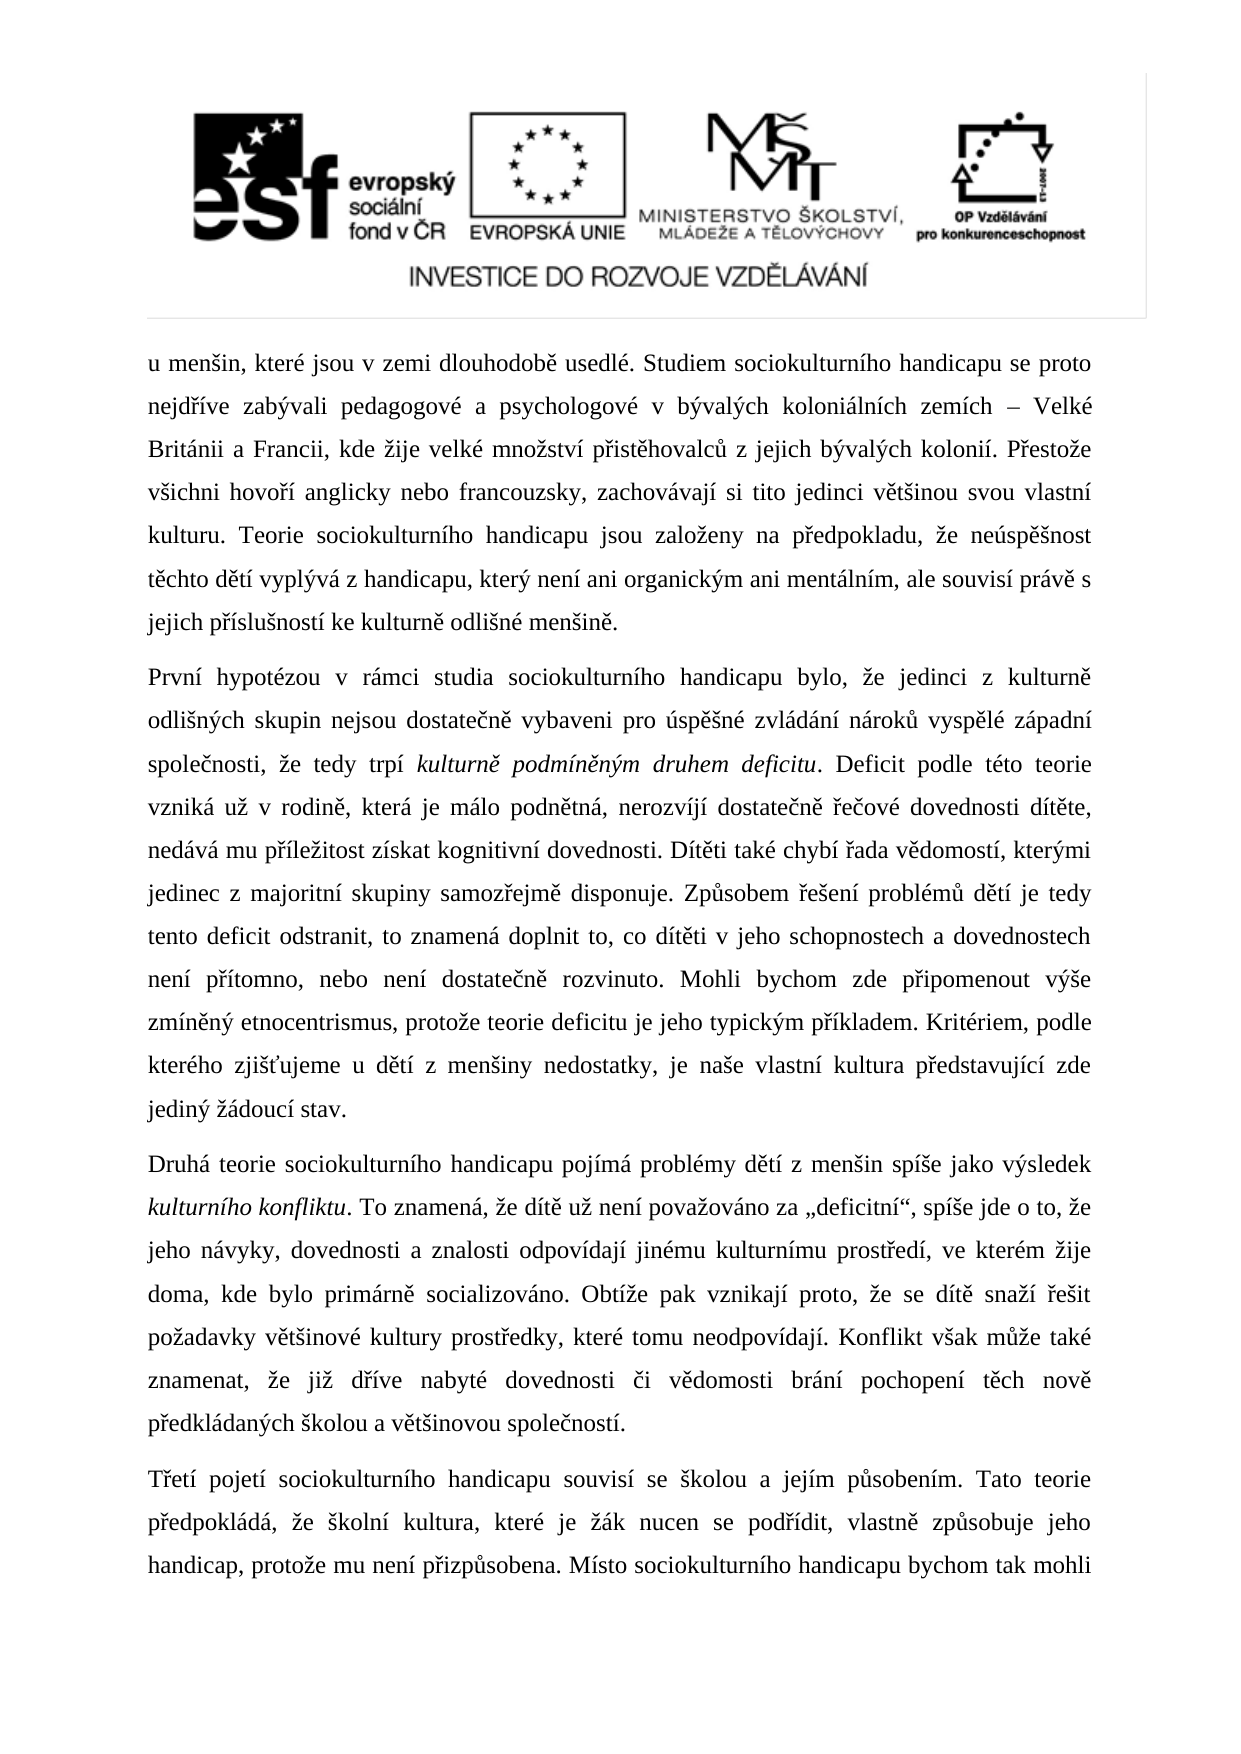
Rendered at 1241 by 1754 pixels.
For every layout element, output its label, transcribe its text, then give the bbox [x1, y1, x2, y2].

text Druhá teorie sociokulturního handicapu pojímá problémy dětí z menšin spíše jako výsledek kulturního konfliktu. To znamená, že dítě už není považováno za „deficitní“, spíše jde o to, že jeho návyky, dovednosti a znalosti odpovídají jinému kulturnímu prostředí, ve kterém žije doma, kde bylo primárně socializováno. Obtíže pak vznikají proto, že se dítě snaží řešit požadavky většinové kultury prostředky, které tomu neodpovídají. Konflikt však může také znamenat, že již dříve nabyté dovednosti či vědomosti brání pochopení těch nově předkládaných školou a většinovou společností. [148, 1149, 1092, 1437]
text První hypotézou v rámci studia sociokulturního handicapu bylo, že jedinci z kulturně odlišných skupin nejsou dostatečně vybaveni pro úspěšné zvládání nároků vyspělé západní společnosti, že tedy trpí kulturně podmíněným druhem deficitu. Deficit podle této teorie vzniká už v rodině, která je málo podnětná, nerozvíjí dostatečně řečové dovednosti dítěte, nedává mu příležitost získat kognitivní dovednosti. Dítěti také chybí řada vědomostí, kterými jedinec z majoritní skupiny samozřejmě disponuje. Způsobem řešení problémů dětí je tedy tento deficit odstranit, to znamená doplnit to, co dítěti v jeho schopnostech a dovednostech není přítomno, nebo není dostatečně rozvinuto. Mohli bychom zde připomenout výše zmíněný etnocentrismus, protože teorie deficitu je jeho typickým příkladem. Kritériem, podle kterého zjišťujeme u dětí z menšiny nedostatky, je naše vlastní kultura představující zde jediný žádoucí stav. [148, 662, 1092, 1122]
picture [147, 73, 1148, 320]
